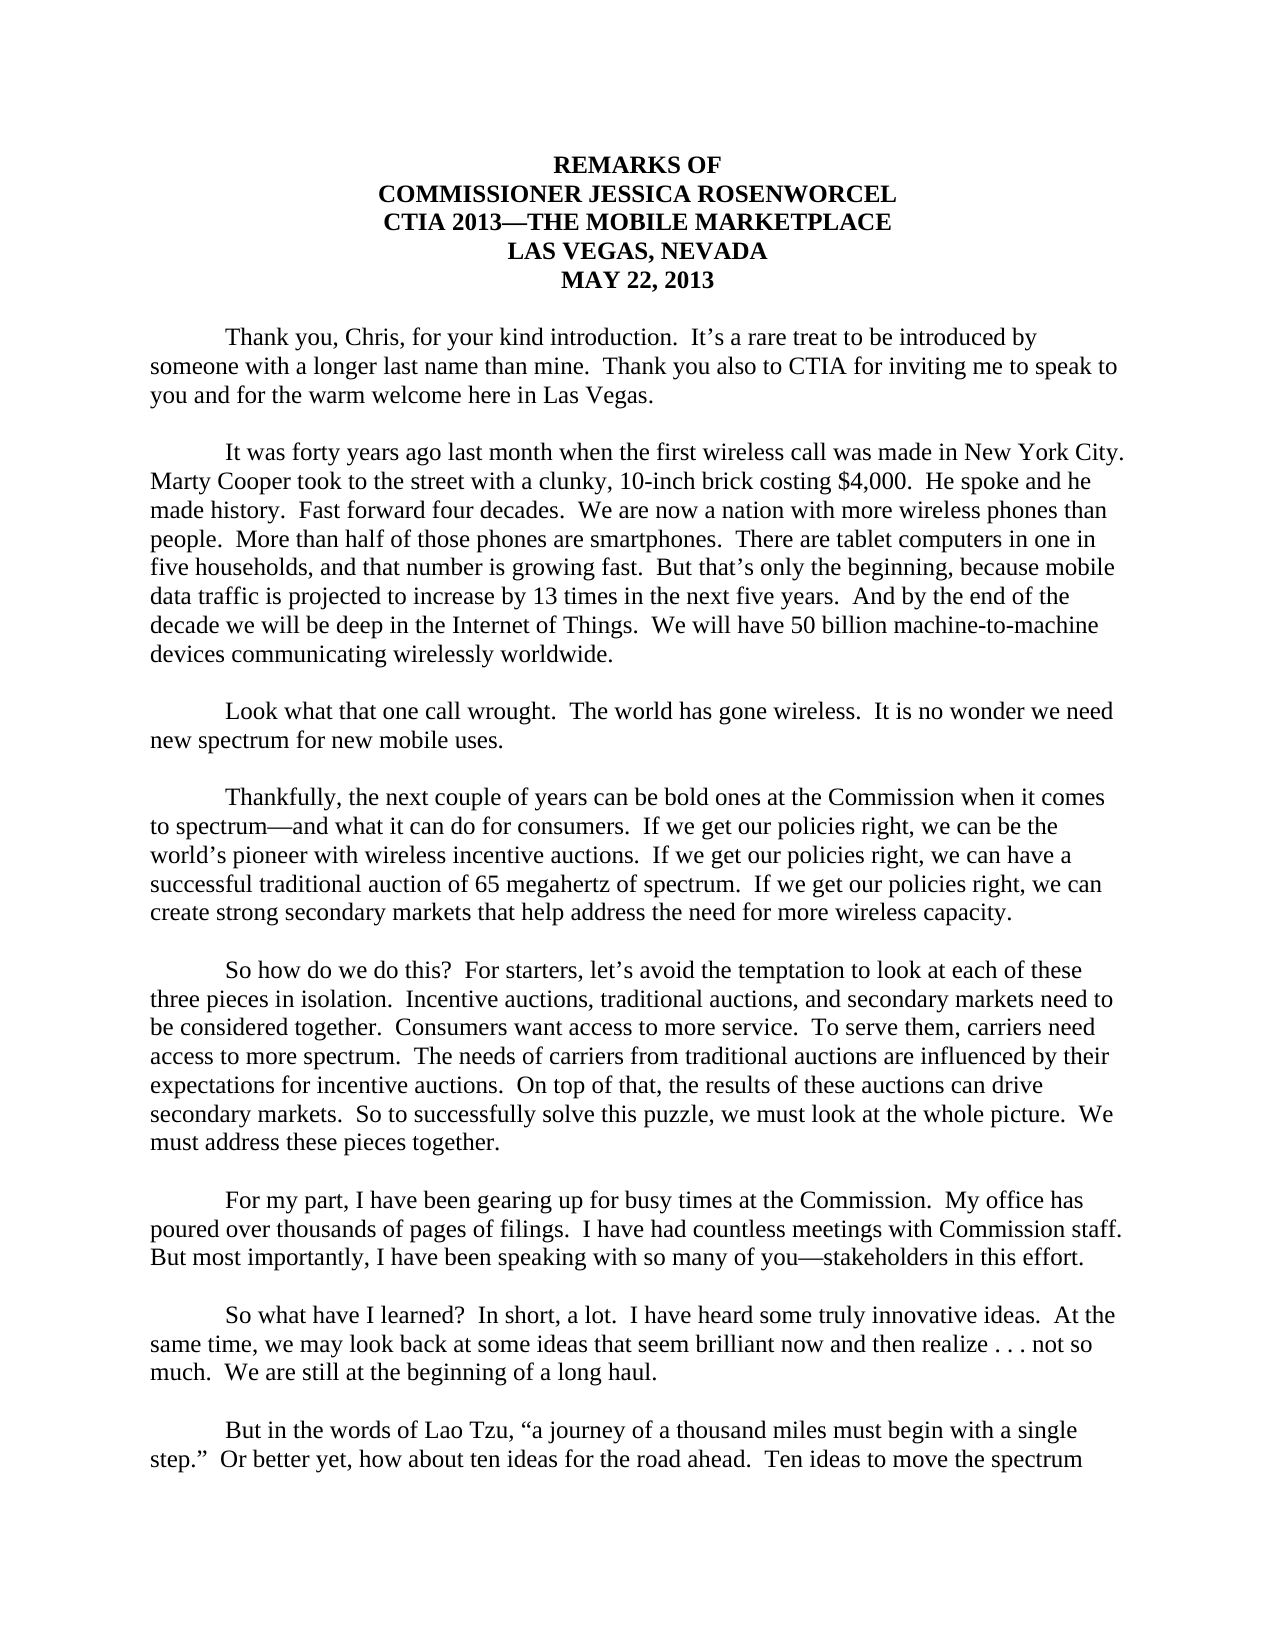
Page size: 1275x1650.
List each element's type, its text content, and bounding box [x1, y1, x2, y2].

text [150, 1415, 1125, 1472]
text REMARKS OF COMMISSIONER JESSICA ROSENWORCEL CTIA 2013—THE MOBILE MARKETPLACE [150, 150, 1125, 236]
text Thankfully, the next couple of years can be bold ones at the Commission when it comes to spectrum—and what it can do for consumers. If we get our policies right, we can be the world’s pioneer with wireless incentive auctions. If we get our policies right, we can have a successful traditional auction of 65 megahertz of spectrum. If we get our policies right, we can create strong secondary markets that help address the need for more wireless capacity. [150, 782, 1125, 926]
text So what have I learned? In short, a lot. I have heard some truly innovative ideas. At the same time, we may look back at some ideas that seem brilliant now and then realize . . . not so much. We are still at the beginning of a long haul. [150, 1300, 1125, 1386]
text Look what that one call wrought. The world has gone wireless. It is no wonder we need new spectrum for new mobile uses. [150, 696, 1125, 754]
text MAY 22, 2013 [150, 265, 1125, 294]
text It was forty years ago last month when the first wireless call was made in New York City. Marty Cooper took to the street with a clunky, 10-inch brick costing $4,000. He spoke and he made history. Fast forward four decades. We are now a nation with more wireless phones than people. More than half of those phones are smartphones. There are tablet computers in one in five households, and that number is growing fast. But that’s only the beginning, because mobile data traffic is projected to increase by 13 times in the next five years. And by the end of the decade we will be deep in the Internet of Things. We will have 50 billion machine-to-machine devices communicating wirelessly worldwide. [150, 437, 1125, 667]
text Thank you, Chris, for your kind introduction. It’s a rare treat to be introduced by someone with a longer last name than mine. Thank you also to CTIA for inviting me to speak to you and for the warm welcome here in Las Vegas. [150, 322, 1125, 409]
text LAS VEGAS, NEVADA [150, 236, 1125, 265]
text For my part, I have been gearing up for busy times at the Commission. My office has poured over thousands of pages of filings. I have had countless meetings with Commission staff. But most importantly, I have been speaking with so many of you—stakeholders in this effort. [150, 1185, 1125, 1271]
text So how do we do this? For starters, let’s avoid the temptation to look at each of these three pieces in isolation. Incentive auctions, traditional auctions, and secondary markets need to be considered together. Consumers want access to more service. To serve them, carriers need access to more spectrum. The needs of carriers from traditional auctions are influenced by their expectations for incentive auctions. On top of that, the results of these auctions can drive secondary markets. So to successfully solve this puzzle, we must look at the whole picture. We must address these pieces together. [150, 955, 1125, 1156]
